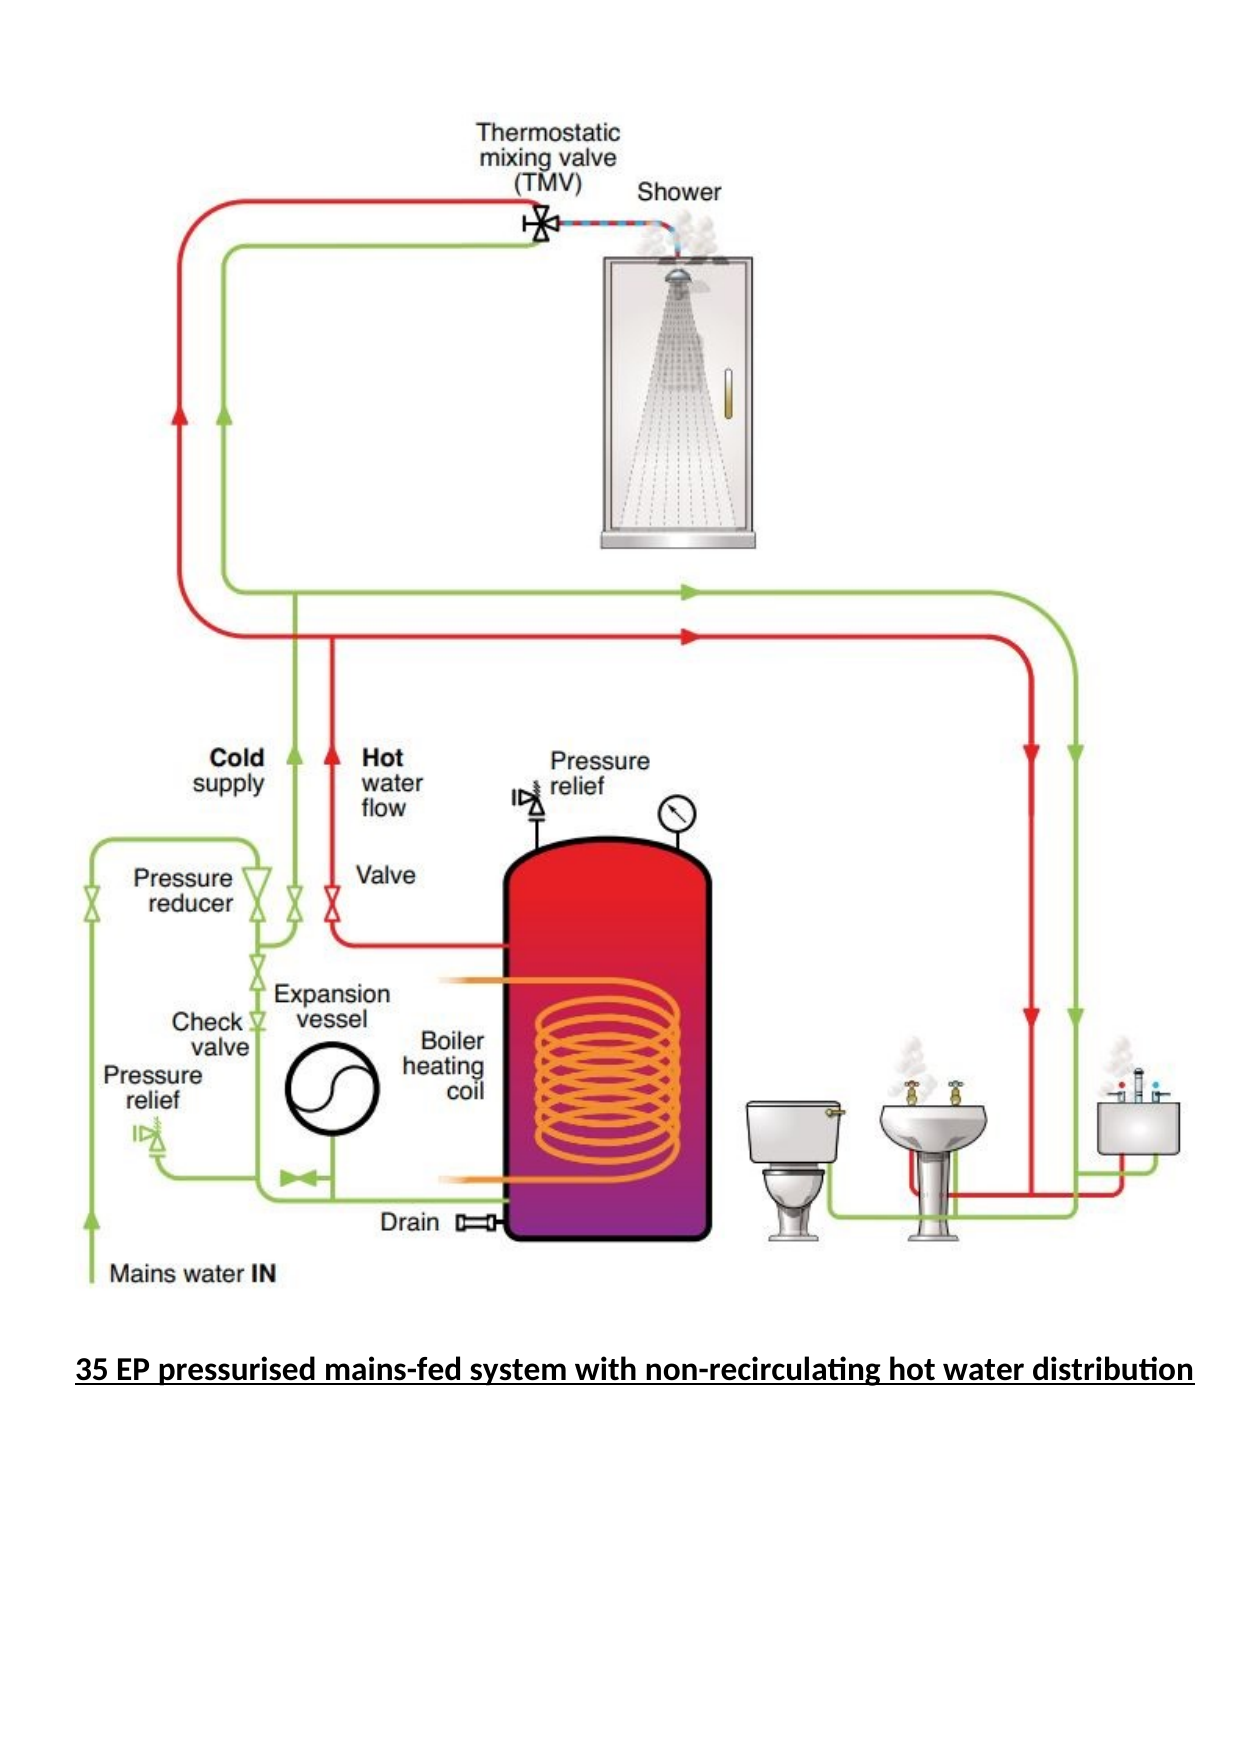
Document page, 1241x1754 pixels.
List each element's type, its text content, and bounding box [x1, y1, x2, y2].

text 35 EP pressurised mains-fed system with non-recirculating hot water distribution [74, 1348, 1196, 1389]
picture [74, 88, 1195, 1323]
